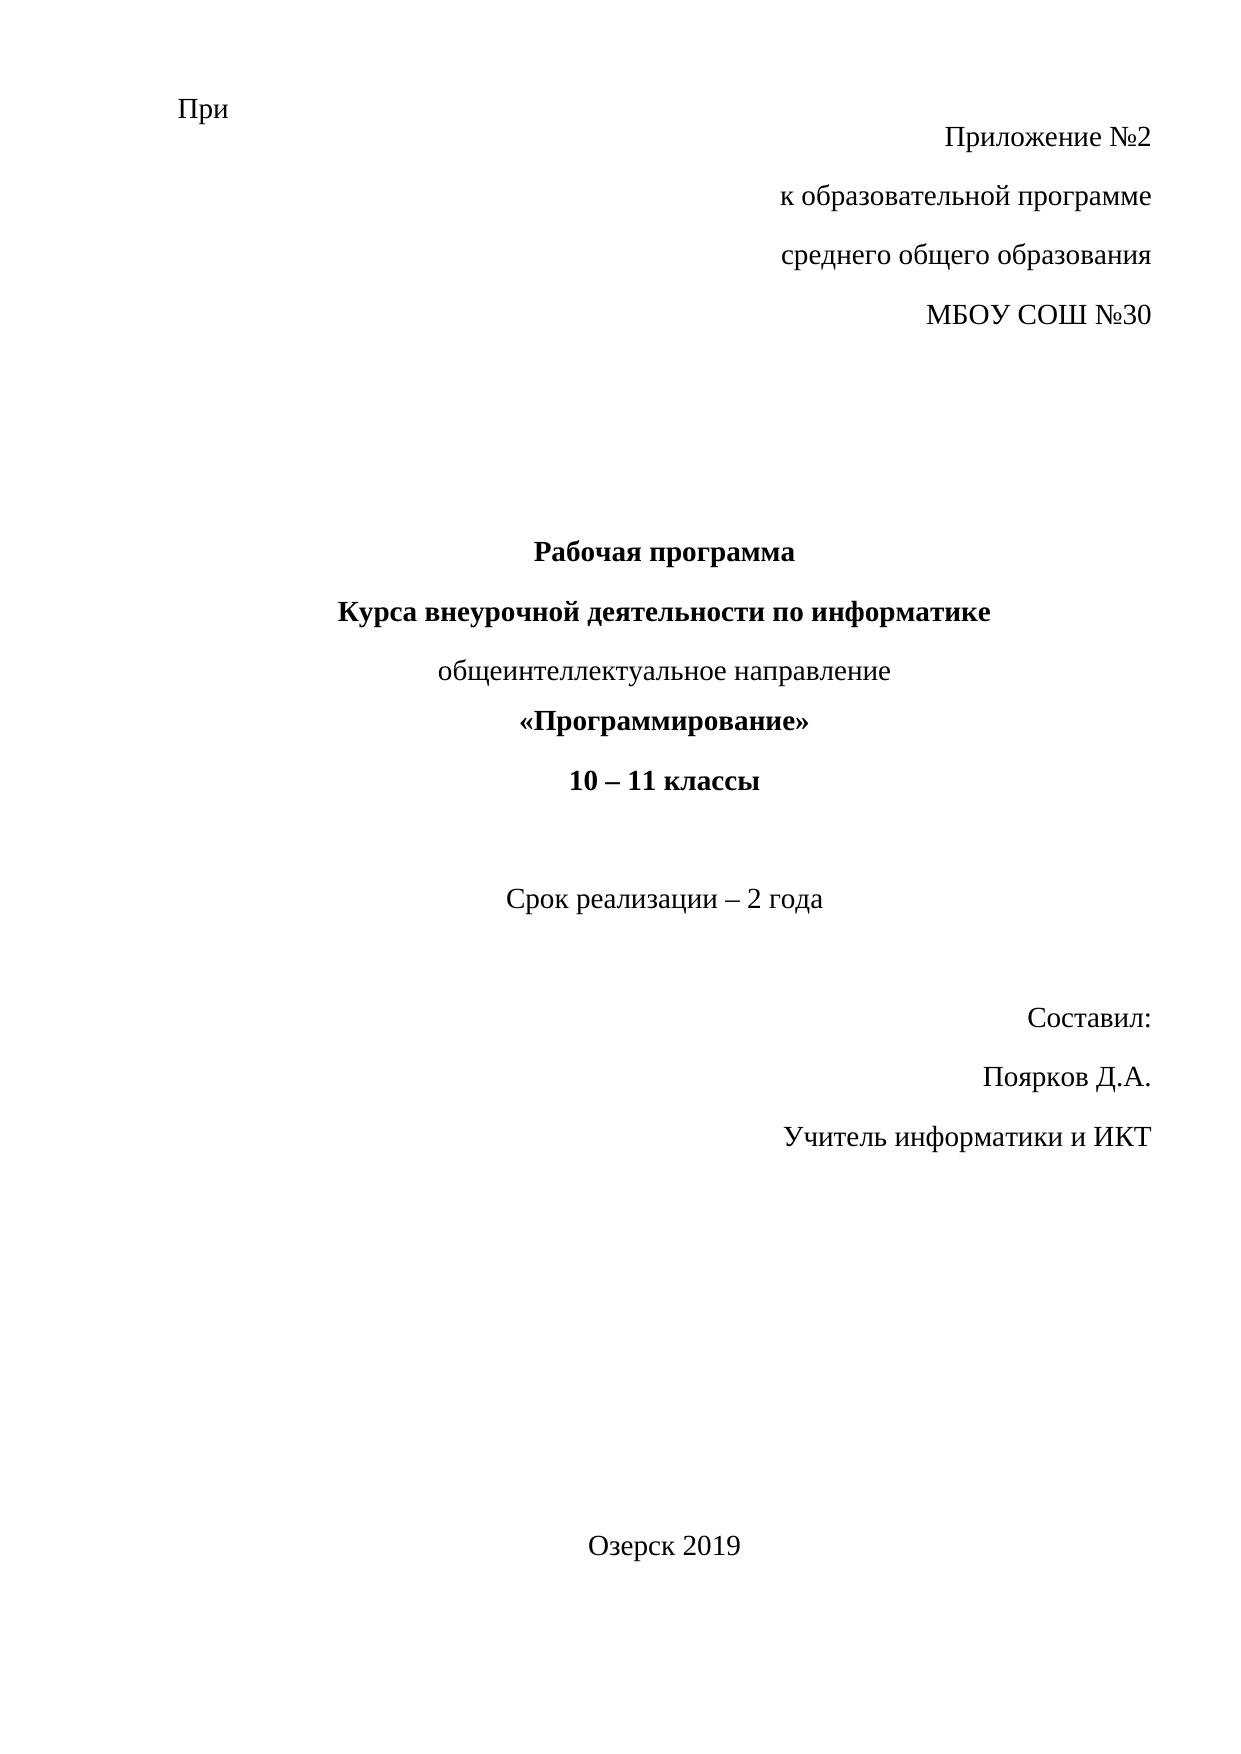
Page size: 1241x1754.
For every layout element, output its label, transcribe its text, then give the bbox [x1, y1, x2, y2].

text общеинтеллектуальное направление [177, 653, 1152, 687]
text «Программирование» [177, 703, 1152, 737]
text Срок реализации – 2 года [177, 881, 1152, 915]
text Учитель информатики и ИКТ [177, 1119, 1152, 1152]
text 10 – 11 классы [177, 763, 1152, 796]
text Озерск 2019 [177, 1528, 1152, 1562]
text среднего общего образования [177, 237, 1152, 271]
text Приложение №2 [177, 119, 1152, 152]
text МБОУ СОШ №30 [177, 297, 1152, 330]
text Составил: [177, 1000, 1152, 1034]
text к образовательной программе [177, 178, 1152, 212]
text Курса внеурочной деятельности по информатике [177, 594, 1152, 627]
text Рабочая программа [177, 534, 1152, 568]
text Поярков Д.А. [177, 1059, 1152, 1093]
